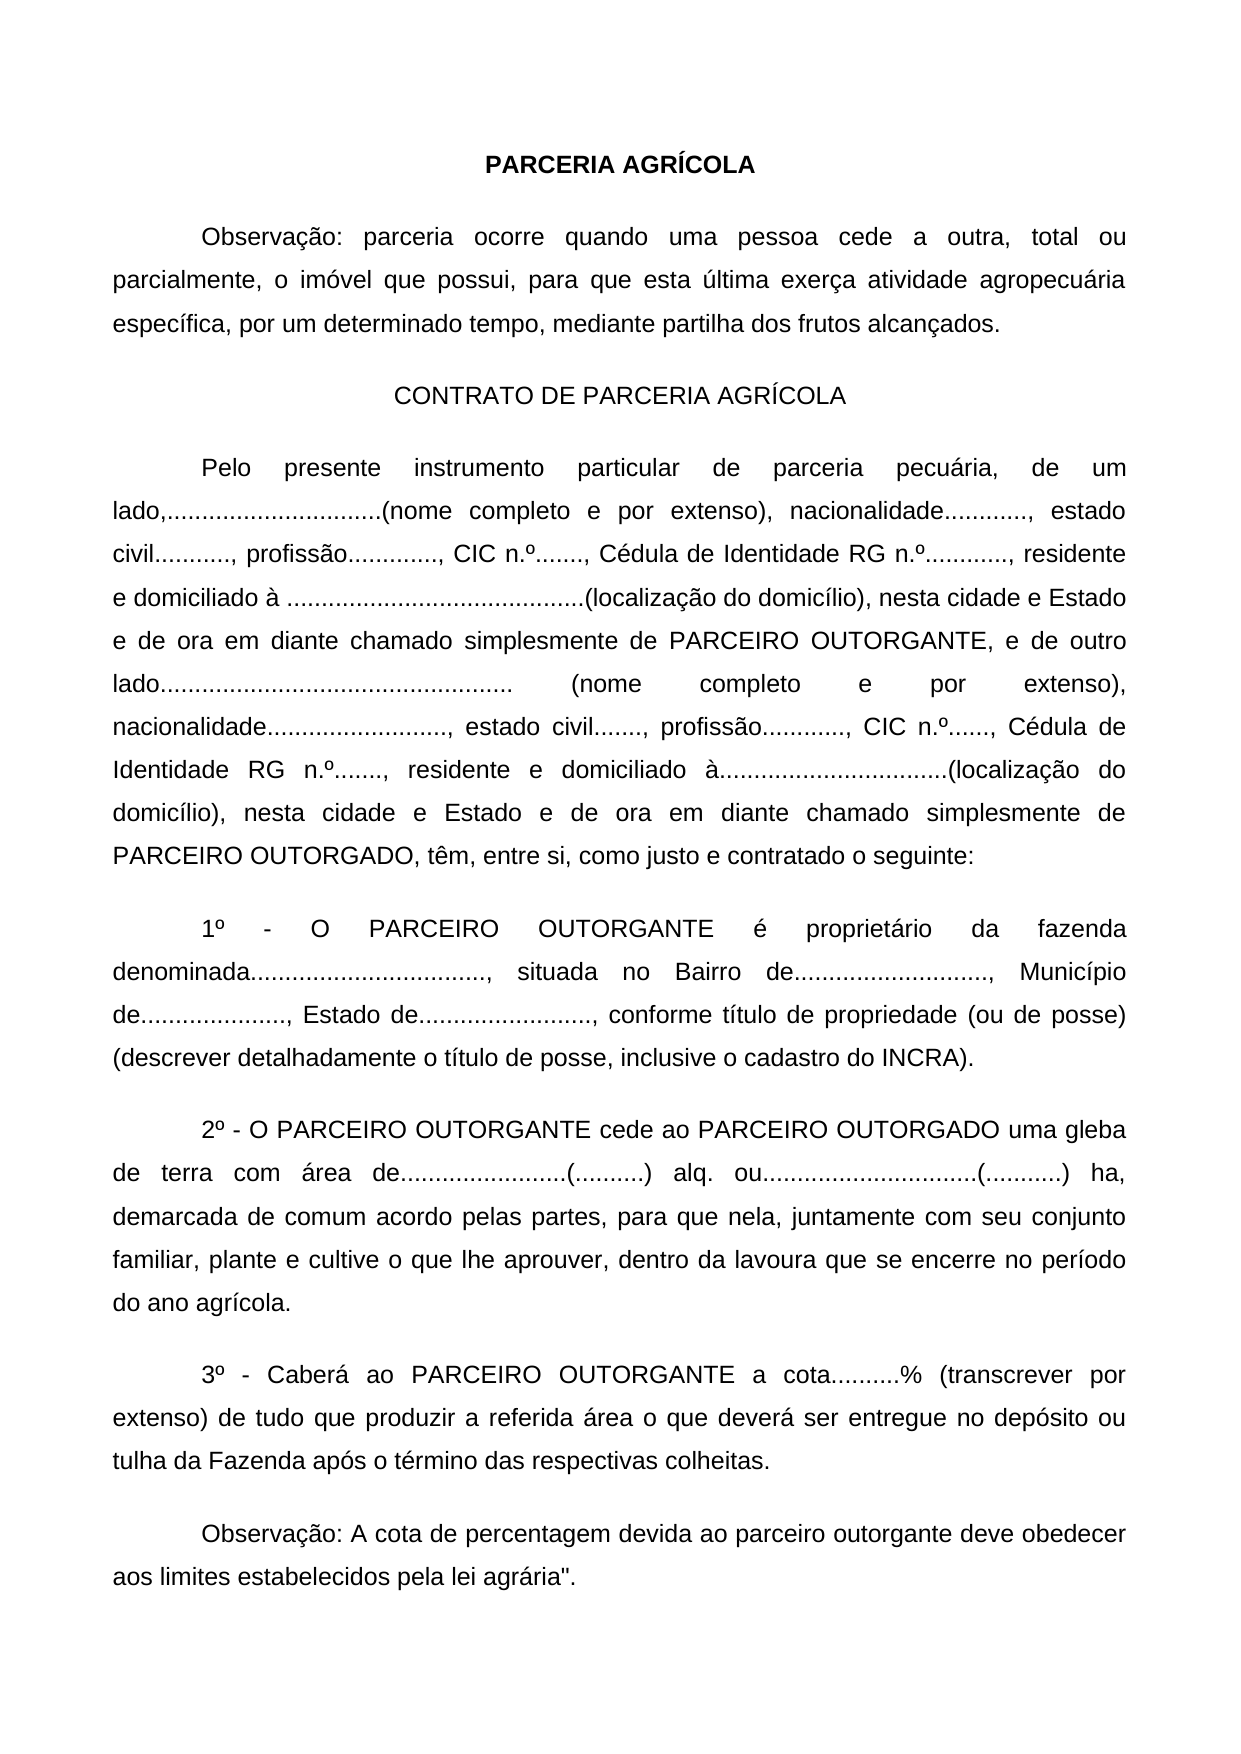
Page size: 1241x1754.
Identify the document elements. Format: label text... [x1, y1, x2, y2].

text Observação: A cota de percentagem devida ao parceiro outorgante deve obedecer aos limites estabelecidos pela lei agrária". [112, 1518, 1128, 1590]
text PARCERIA AGRÍCOLA [112, 150, 1128, 179]
text Pelo presente instrumento particular de parceria pecuária, de um lado,...............................(nome completo e por extenso), nacionalidade............, estado civil..........., profissão............., CIC n.º......., Cédula de Identidade RG n.º............, residente e domiciliado à ...........................................(localização do domicílio), nesta cidade e Estado e de ora em diante chamado simplesmente de PARCEIRO OUTORGANTE, e de outro lado................................................... (nome completo e por extenso), nacionalidade.........................., estado civil......., profissão............, CIC n.º......, Cédula de Identidade RG n.º......., residente e domiciliado à.................................(localização do domicílio), nesta cidade e Estado e de ora em diante chamado simplesmente de PARCEIRO OUTORGADO, têm, entre si, como justo e contratado o seguinte: [112, 453, 1128, 870]
text 3º - Caberá ao PARCEIRO OUTORGANTE a cota..........% (transcrever por extenso) de tudo que produzir a referida área o que deverá ser entregue no depósito ou tulha da Fazenda após o término das respectivas colheitas. [112, 1360, 1128, 1475]
text 2º - O PARCEIRO OUTORGANTE cede ao PARCEIRO OUTORGADO uma gleba de terra com área de........................(..........) alq. ou...............................(...........) ha, demarcada de comum acordo pelas partes, para que nela, juntamente com seu conjunto familiar, plante e cultive o que lhe aprouver, dentro da lavoura que se encerre no período do ano agrícola. [112, 1115, 1128, 1316]
text Observação: parceria ocorre quando uma pessoa cede a outra, total ou parcialmente, o imóvel que possui, para que esta última exerça atividade agropecuária específica, por um determinado tempo, mediante partilha dos frutos alcançados. [112, 222, 1128, 337]
text 1º - O PARCEIRO OUTORGANTE é proprietário da fazenda denominada.................................., situada no Bairro de............................, Município de....................., Estado de........................., conforme título de propriedade (ou de posse) (descrever detalhadamente o título de posse, inclusive o cadastro do INCRA). [112, 913, 1128, 1072]
text CONTRATO DE PARCERIA AGRÍCOLA [112, 381, 1128, 409]
